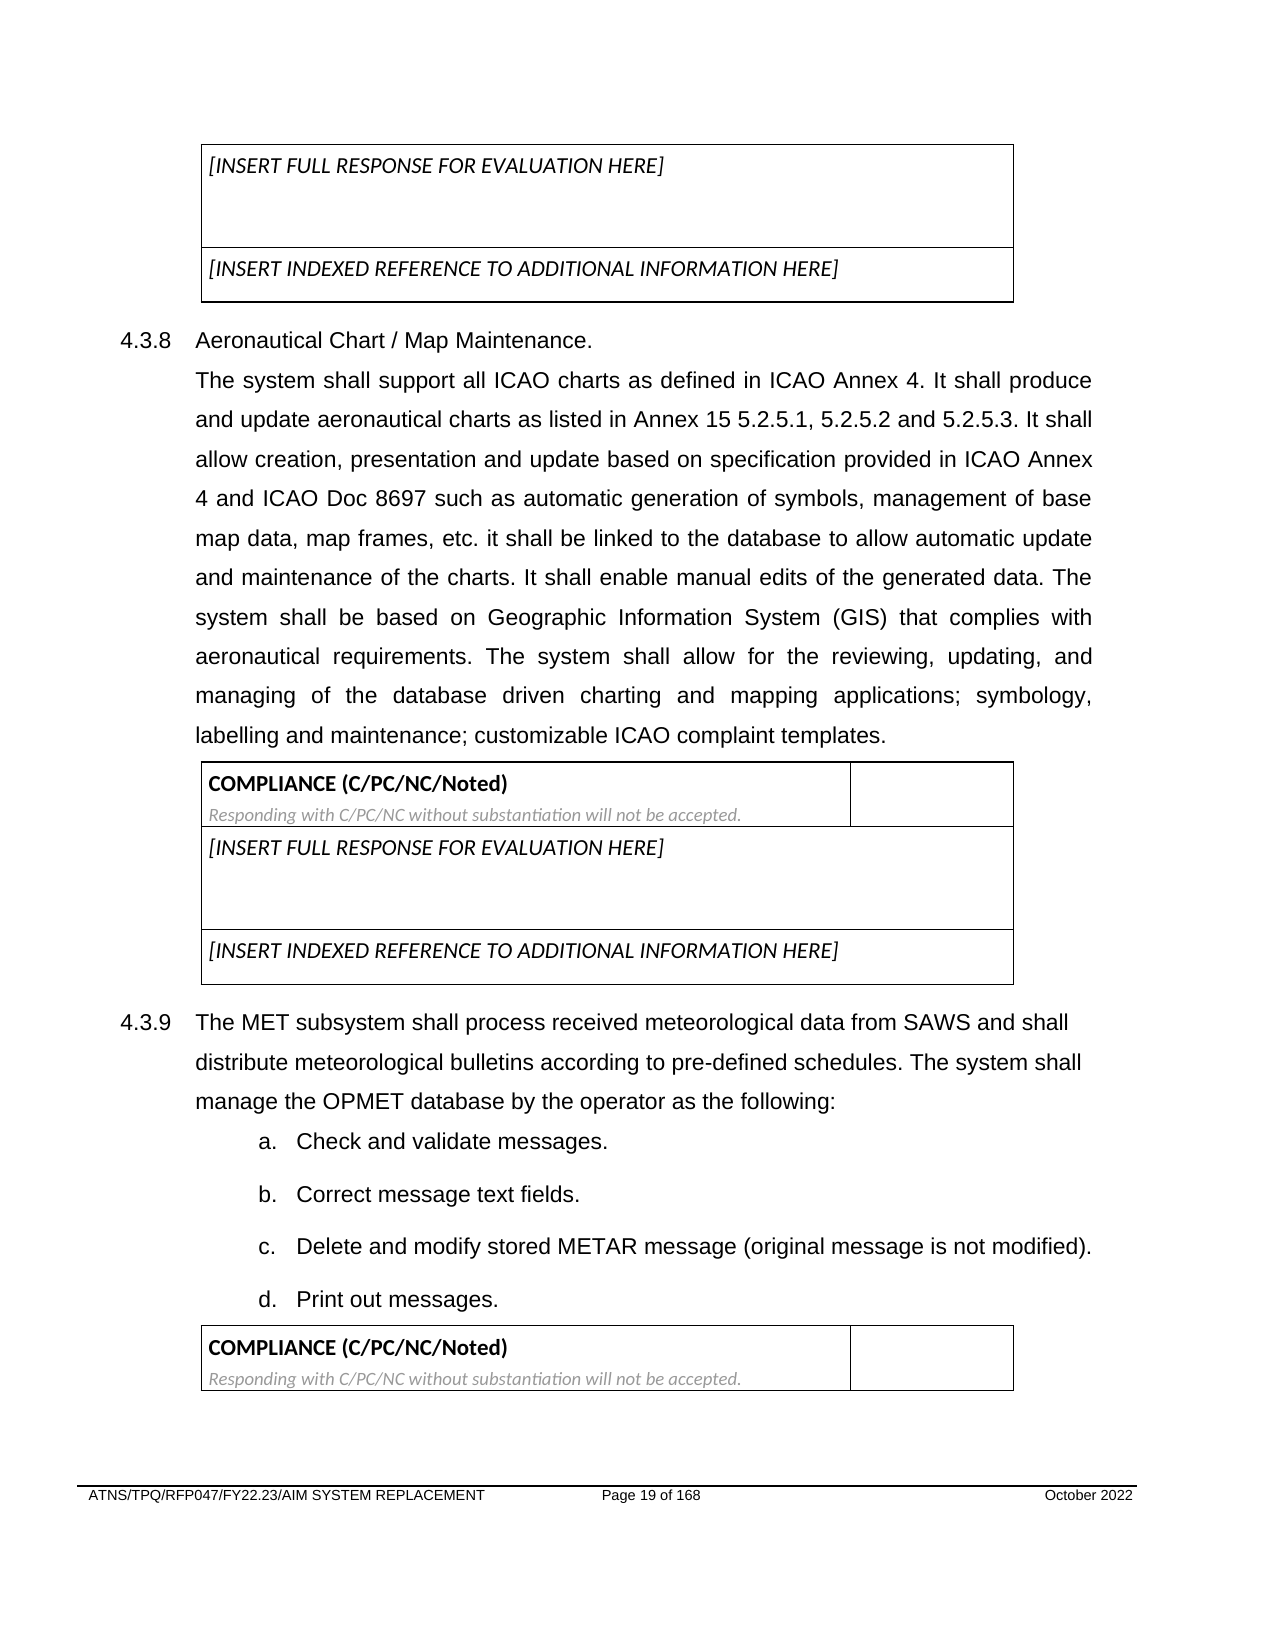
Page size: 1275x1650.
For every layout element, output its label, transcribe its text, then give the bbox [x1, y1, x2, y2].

list Delete and modify stored METAR message (original message is not modified). [258, 1233, 1137, 1259]
table_cell [INSERT FULL RESPONSE FOR EVALUATION HERE] [202, 827, 1013, 929]
text The system shall support all ICAO charts as defined in ICAO Annex 4. It shall produce and update aeronautical charts as listed in Annex 15 5.2.5.1, 5.2.5.2 and 5.2.5.3. It shall allow creation, presentation and update based on specification provided in ICAO Annex 4 and ICAO Doc 8697 such as automatic generation of symbols, management of base map data, map frames, etc. it shall be linked to the database to allow automatic update and maintenance of the charts. It shall enable manual edits of the generated data. The system shall be based on Geographic Information System (GIS) that complies with aeronautical requirements. The system shall allow for the reviewing, updating, and managing of the database driven charting and mapping applications; symbology, labelling and maintenance; customizable ICAO complaint templates. [195, 367, 1093, 748]
table_header COMPLIANCE (C/PC/NC/Noted) Responding with C/PC/NC without substantiation will not be accepted. [202, 763, 850, 826]
list Aeronautical Chart / Map Maintenance. [120, 327, 1137, 353]
list Check and validate messages. [258, 1128, 1137, 1154]
table_cell [INSERT INDEXED REFERENCE TO ADDITIONAL INFORMATION HERE] [202, 248, 1013, 301]
list Print out messages. [258, 1286, 1137, 1312]
list Correct message text fields. [258, 1181, 1137, 1207]
table_cell [INSERT INDEXED REFERENCE TO ADDITIONAL INFORMATION HERE] [202, 930, 1013, 983]
table_header [851, 763, 1013, 826]
table_cell [INSERT FULL RESPONSE FOR EVALUATION HERE] [202, 145, 1013, 247]
list The MET subsystem shall process received meteorological data from SAWS and shall distribute meteorological bulletins according to pre-defined schedules. The system shall manage the OPMET database by the operator as the following: [120, 1009, 1137, 1115]
table_header COMPLIANCE (C/PC/NC/Noted) Responding with C/PC/NC without substantiation will not be accepted. [202, 1326, 850, 1390]
table_header [851, 1326, 1013, 1390]
